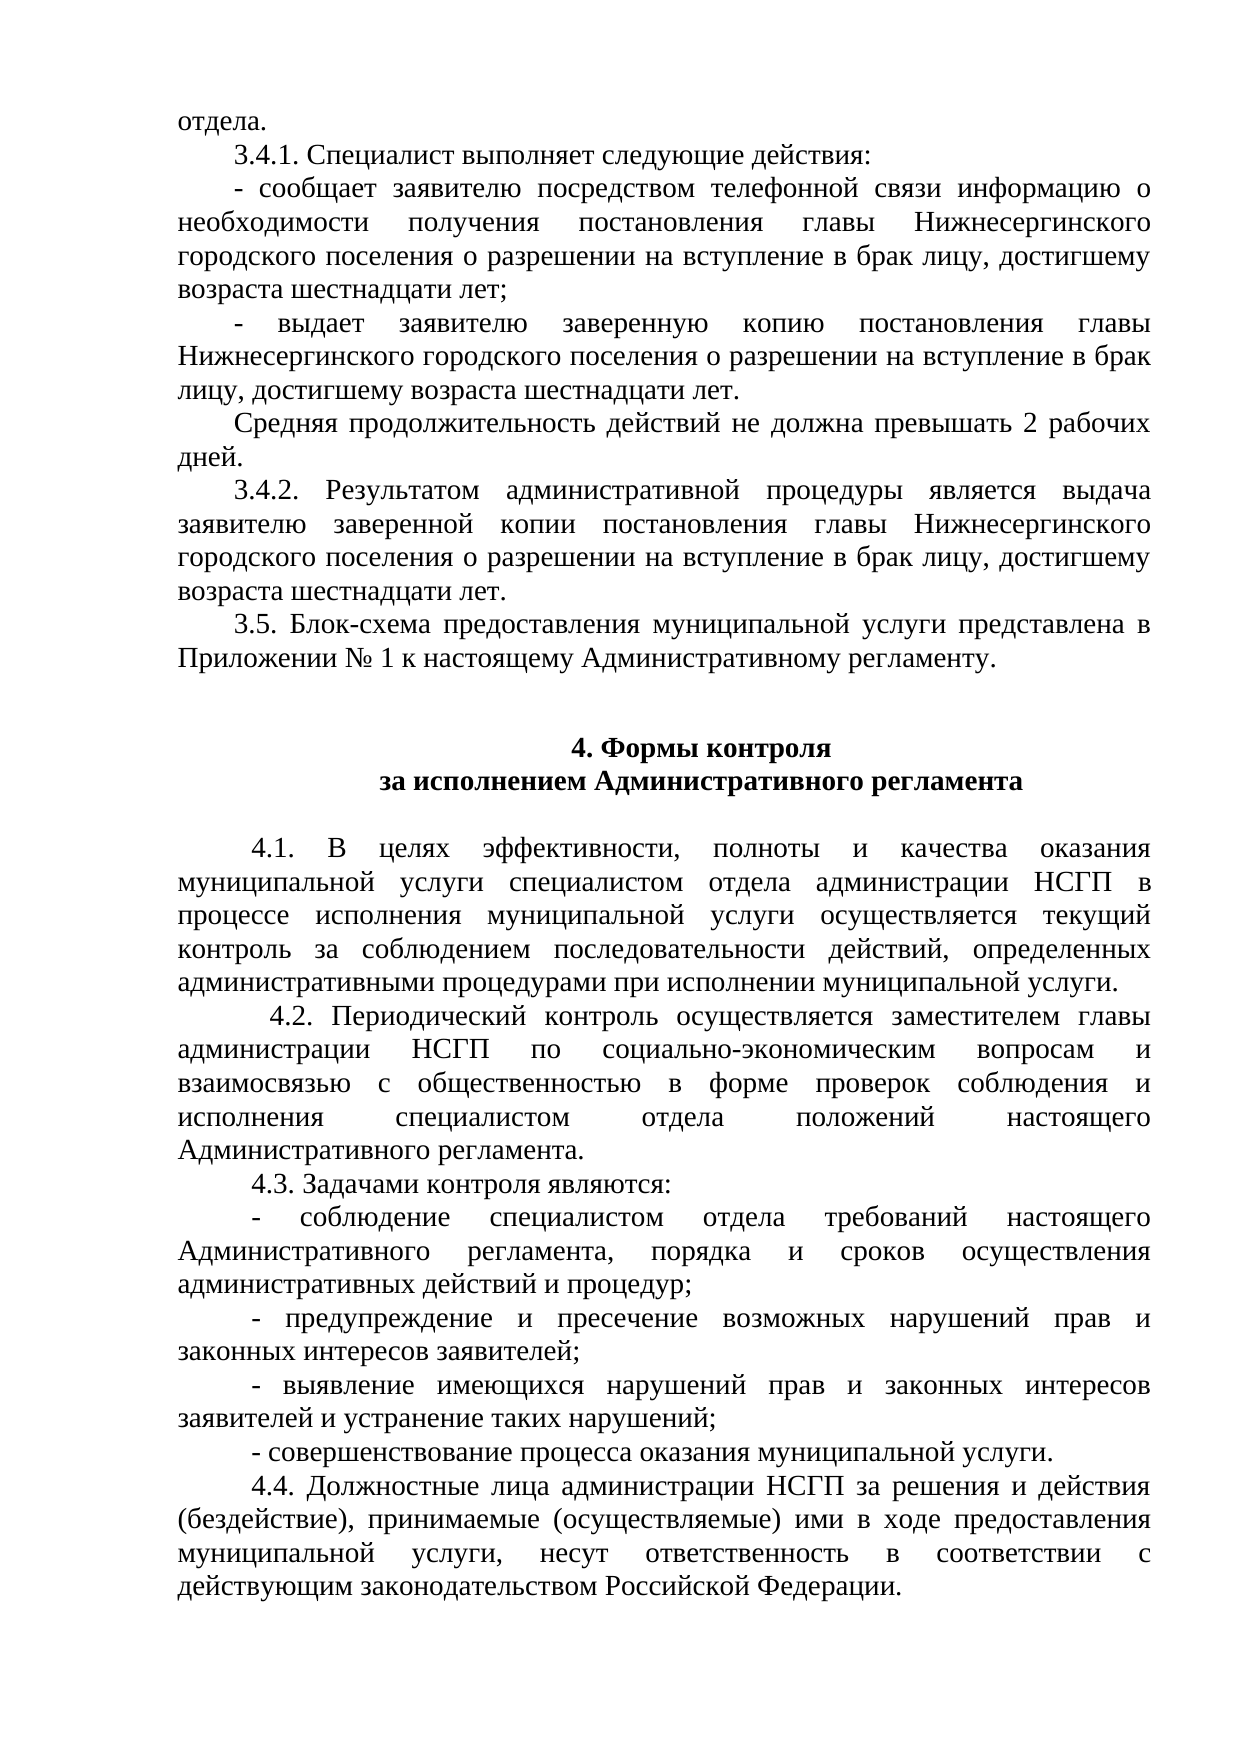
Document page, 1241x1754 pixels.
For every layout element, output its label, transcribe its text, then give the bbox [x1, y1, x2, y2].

text 4.4. Должностные лица администрации НСГП за решения и действия (бездействие), принимаемые (осуществляемые) ими в ходе предоставления муниципальной услуги, несут ответственность в соответствии с действующим законодательством Российской Федерации. [177, 1468, 1152, 1602]
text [177, 103, 1152, 137]
text 4. Формы контроля [177, 730, 1152, 763]
text - совершенствование процесса оказания муниципальной услуги. [177, 1434, 1152, 1468]
text за исполнением Административного регламента [177, 763, 1152, 797]
text - предупреждение и пресечение возможных нарушений прав и законных интересов заявителей; [177, 1300, 1152, 1367]
text 3.4.1. Специалист выполняет следующие действия: [177, 137, 1152, 171]
text 4.1. В целях эффективности, полноты и качества оказания муниципальной услуги специалистом отдела администрации НСГП в процессе исполнения муниципальной услуги осуществляется текущий контроль за соблюдением последовательности действий, определенных административными процедурами при исполнении муниципальной услуги. [177, 830, 1152, 998]
text 3.5. Блок-схема предоставления муниципальной услуги представлена в Приложении № 1 к настоящему Административному регламенту. [177, 607, 1152, 674]
text - выдает заявителю заверенную копию постановления главы Нижнесергинского городского поселения о разрешении на вступление в брак лицу, достигшему возраста шестнадцати лет. [177, 305, 1152, 405]
text - сообщает заявителю посредством телефонной связи информацию о необходимости получения постановления главы Нижнесергинского городского поселения о разрешении на вступление в брак лицу, достигшему возраста шестнадцати лет; [177, 171, 1152, 305]
text 3.4.2. Результатом административной процедуры является выдача заявителю заверенной копии постановления главы Нижнесергинского городского поселения о разрешении на вступление в брак лицу, достигшему возраста шестнадцати лет. [177, 472, 1152, 607]
text Средняя продолжительность действий не должна превышать 2 рабочих дней. [177, 405, 1152, 472]
text - соблюдение специалистом отдела требований настоящего Административного регламента, порядка и сроков осуществления административных действий и процедур; [177, 1199, 1152, 1300]
text 4.2. Периодический контроль осуществляется заместителем главы администрации НСГП по социально-экономическим вопросам и взаимосвязью с общественностью в форме проверок соблюдения и исполнения специалистом отдела положений настоящего Административного регламента. [177, 998, 1152, 1166]
text - выявление имеющихся нарушений прав и законных интересов заявителей и устранение таких нарушений; [177, 1367, 1152, 1434]
text 4.3. Задачами контроля являются: [177, 1166, 1152, 1199]
